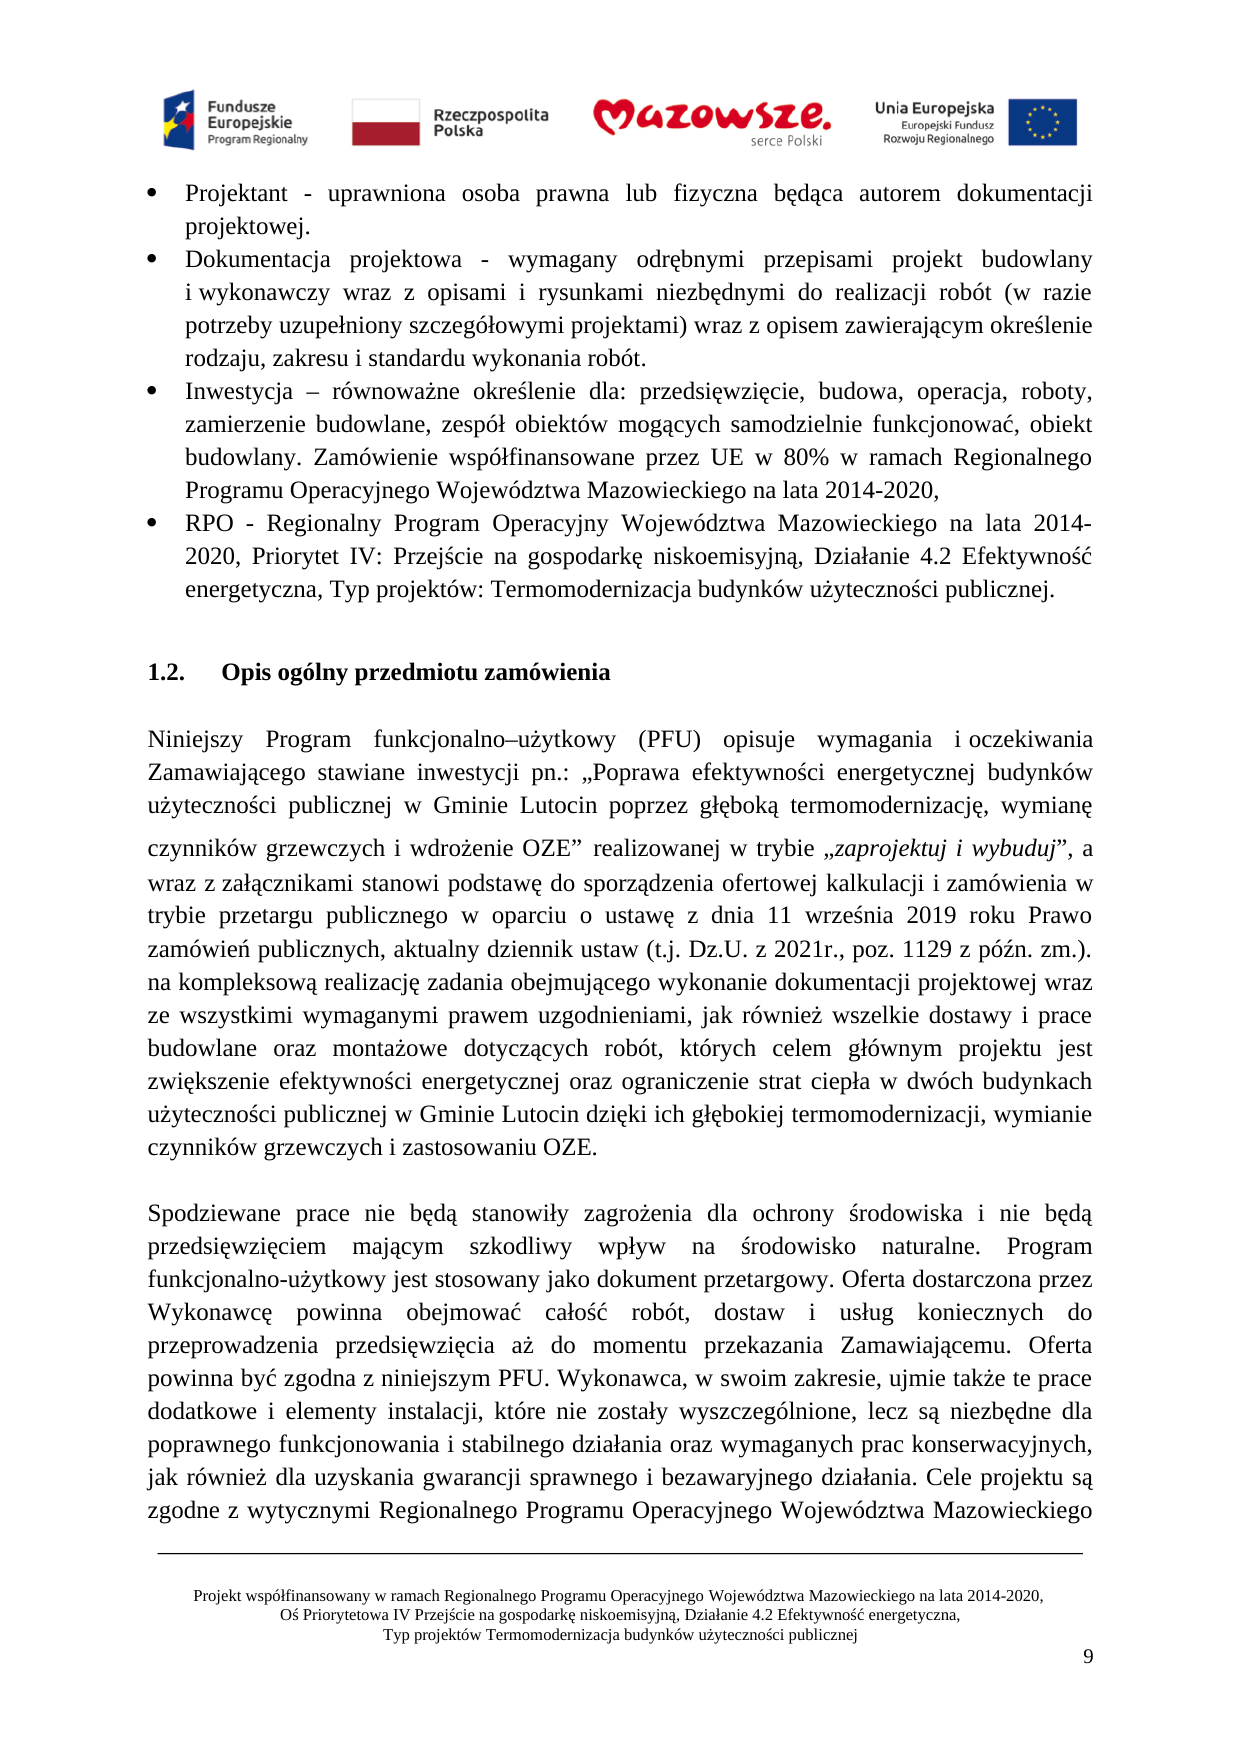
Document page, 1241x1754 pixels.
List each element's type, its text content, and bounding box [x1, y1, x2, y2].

picture [148, 74, 1092, 166]
subtitle 1.2. Opis ogólny przedmiotu zamówienia [147, 657, 1093, 686]
list RPO - Regionalny Program Operacyjny Województwa Mazowieckiego na lata 2014-2020, Priorytet IV: Przejście na gospodarkę niskoemisyjną, Działanie 4.2 Efektywność energetyczna, Typ projektów: Termomodernizacja budynków użyteczności publicznej. [147, 508, 1093, 603]
list Dokumentacja projektowa - wymagany odrębnymi przepisami projekt budowlany i wykonawczy wraz z opisami i rysunkami niezbędnymi do realizacji robót (w razie potrzeby uzupełniony szczegółowymi projektami) wraz z opisem zawierającym określenie rodzaju, zakresu i standardu wykonania robót. [147, 244, 1093, 372]
list Projektant - uprawniona osoba prawna lub fizyczna będąca autorem dokumentacji projektowej. [147, 178, 1093, 240]
text Niniejszy Program funkcjonalno–użytkowy (PFU) opisuje wymagania i oczekiwania Zamawiającego stawiane inwestycji pn.: „Poprawa efektywności energetycznej budynków użyteczności publicznej w Gminie Lutocin poprzez głęboką termomodernizację, wymianę czynników grzewczych i wdrożenie OZE” realizowanej w trybie „zaprojektuj i wybuduj”, a wraz z załącznikami stanowi podstawę do sporządzenia ofertowej kalkulacji i zamówienia w trybie przetargu publicznego w oparciu o ustawę z dnia 11 września 2019 roku Prawo zamówień publicznych, aktualny dziennik ustaw (t.j. Dz.U. z 2021r., poz. 1129 z późn. zm.). na kompleksową realizację zadania obejmującego wykonanie dokumentacji projektowej wraz ze wszystkimi wymaganymi prawem uzgodnieniami, jak również wszelkie dostawy i prace budowlane oraz montażowe dotyczących robót, których celem głównym projektu jest zwiększenie efektywności energetycznej oraz ograniczenie strat ciepła w dwóch budynkach użyteczności publicznej w Gminie Lutocin dzięki ich głębokiej termomodernizacji, wymianie czynników grzewczych i zastosowaniu OZE. [147, 724, 1093, 1161]
list Inwestycja – równoważne określenie dla: przedsięwzięcie, budowa, operacja, roboty, zamierzenie budowlane, zespół obiektów mogących samodzielnie funkcjonować, obiekt budowlany. Zamówienie współfinansowane przez UE w 80% w ramach Regionalnego Programu Operacyjnego Województwa Mazowieckiego na lata 2014-2020, [147, 376, 1093, 504]
